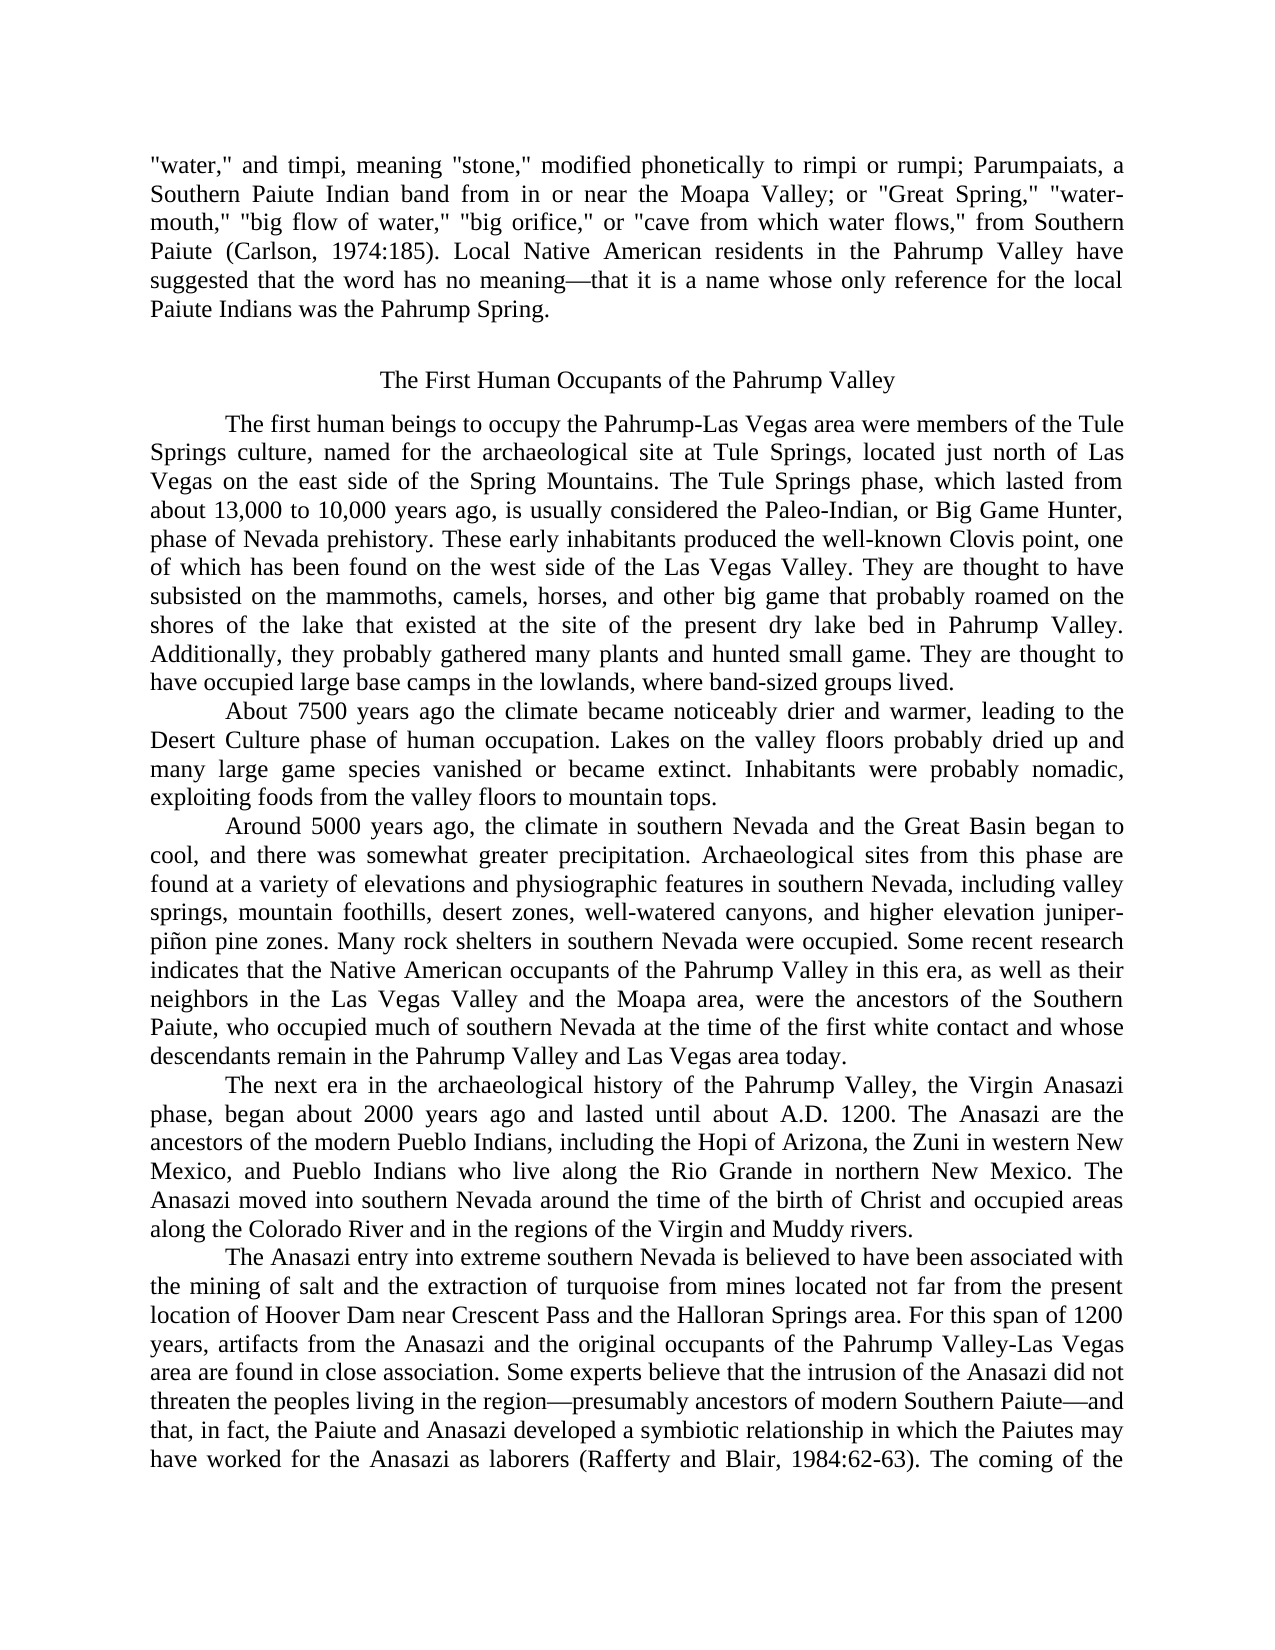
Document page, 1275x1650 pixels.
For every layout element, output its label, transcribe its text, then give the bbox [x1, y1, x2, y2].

text The next era in the archaeological history of the Pahrump Valley, the Virgin Anasazi phase, began about 2000 years ago and lasted until about A.D. 1200. The Anasazi are the ancestors of the modern Pueblo Indians, including the Hopi of Arizona, the Zuni in western New Mexico, and Pueblo Indians who live along the Rio Grande in northern New Mexico. The Anasazi moved into southern Nevada around the time of the birth of Christ and occupied areas along the Colorado River and in the regions of the Virgin and Muddy rivers. [150, 1070, 1125, 1242]
text Around 5000 years ago, the climate in southern Nevada and the Great Basin began to cool, and there was somewhat greater precipitation. Archaeological sites from this phase are found at a variety of elevations and physiographic features in southern Nevada, including valley springs, mountain foothills, desert zones, well-watered canyons, and higher elevation juniper-piñon pine zones. Many rock shelters in southern Nevada were occupied. Some recent research indicates that the Native American occupants of the Pahrump Valley in this era, as well as their neighbors in the Las Vegas Valley and the Moapa area, were the ancestors of the Southern Paiute, who occupied much of southern Nevada at the time of the first white contact and whose descendants remain in the Pahrump Valley and Las Vegas area today. [150, 811, 1125, 1070]
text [150, 150, 1125, 322]
text About 7500 years ago the climate became noticeably drier and warmer, leading to the Desert Culture phase of human occupation. Lakes on the valley floors probably dried up and many large game species vanished or became extinct. Inhabitants were probably nomadic, exploiting foods from the valley floors to mountain tops. [150, 696, 1125, 811]
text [150, 1242, 1125, 1472]
text The first human beings to occupy the Pahrump-Las Vegas area were members of the Tule Springs culture, named for the archaeological site at Tule Springs, located just north of Las Vegas on the east side of the Spring Mountains. The Tule Springs phase, which lasted from about 13,000 to 10,000 years ago, is usually considered the Paleo-Indian, or Big Game Hunter, phase of Nevada prehistory. These early inhabitants produced the well-known Clovis point, one of which has been found on the west side of the Las Vegas Valley. They are thought to have subsisted on the mammoths, camels, horses, and other big game that probably roamed on the shores of the lake that existed at the site of the present dry lake bed in Pahrump Valley. Additionally, they probably gathered many plants and hunted small game. They are thought to have occupied large base camps in the lowlands, where band-sized groups lived. [150, 409, 1125, 696]
text The First Human Occupants of the Pahrump Valley [150, 366, 1125, 394]
